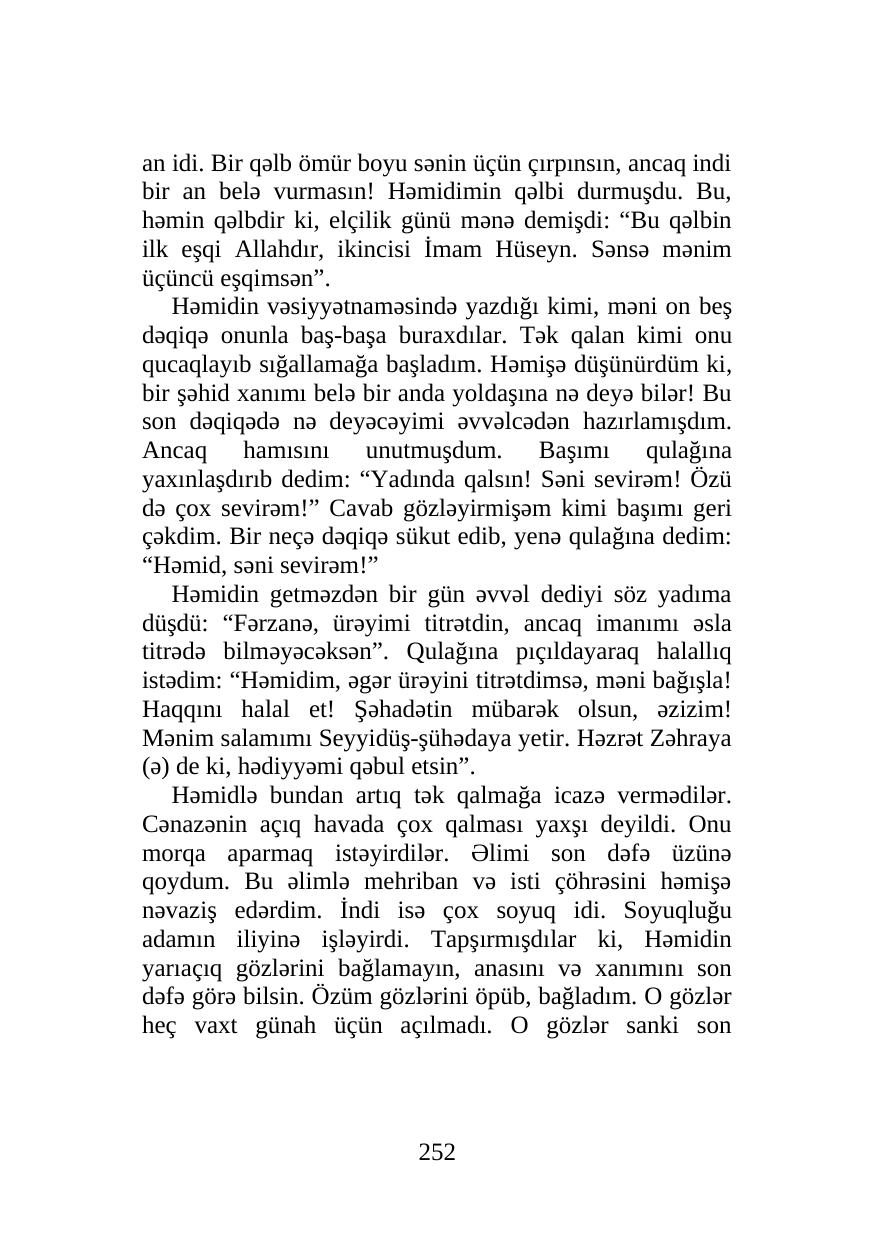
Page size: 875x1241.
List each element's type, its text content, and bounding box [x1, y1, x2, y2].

text Həmidin getməzdən bir gün əvvəl dediyi söz yadıma düşdü: “Fərzanə, ürəyimi titrətdin, ancaq imanımı əsla titrədə bilməyəcəksən”. Qulağına pıçıldayaraq halallıq istədim: “Həmidim, əgər ürəyini titrətdimsə, məni bağışla! Haqqını halal et! Şəhadətin mübarək olsun, əzizim! Mənim salamımı Seyyidüş-şühədaya yetir. Həzrət Zəhraya (ə) de ki, hədiyyəmi qəbul etsin”. [142, 579, 732, 780]
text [142, 148, 732, 291]
text Həmidin vəsiyyətnaməsində yazdığı kimi, məni on beş dəqiqə onunla baş-başa buraxdılar. Tək qalan kimi onu qucaqlayıb sığallamağa başladım. Həmişə düşünürdüm ki, bir şəhid xanımı belə bir anda yoldaşına nə deyə bilər! Bu son dəqiqədə nə deyəcəyimi əvvəlcədən hazırlamışdım. Ancaq hamısını unutmuşdum. Başımı qulağına yaxınlaşdırıb dedim: “Yadında qalsın! Səni sevirəm! Özü də çox sevirəm!” Cavab gözləyirmişəm kimi başımı geri çəkdim. Bir neçə dəqiqə sükut edib, yenə qulağına dedim: “Həmid, səni sevirəm!” [142, 291, 732, 579]
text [142, 780, 732, 1039]
